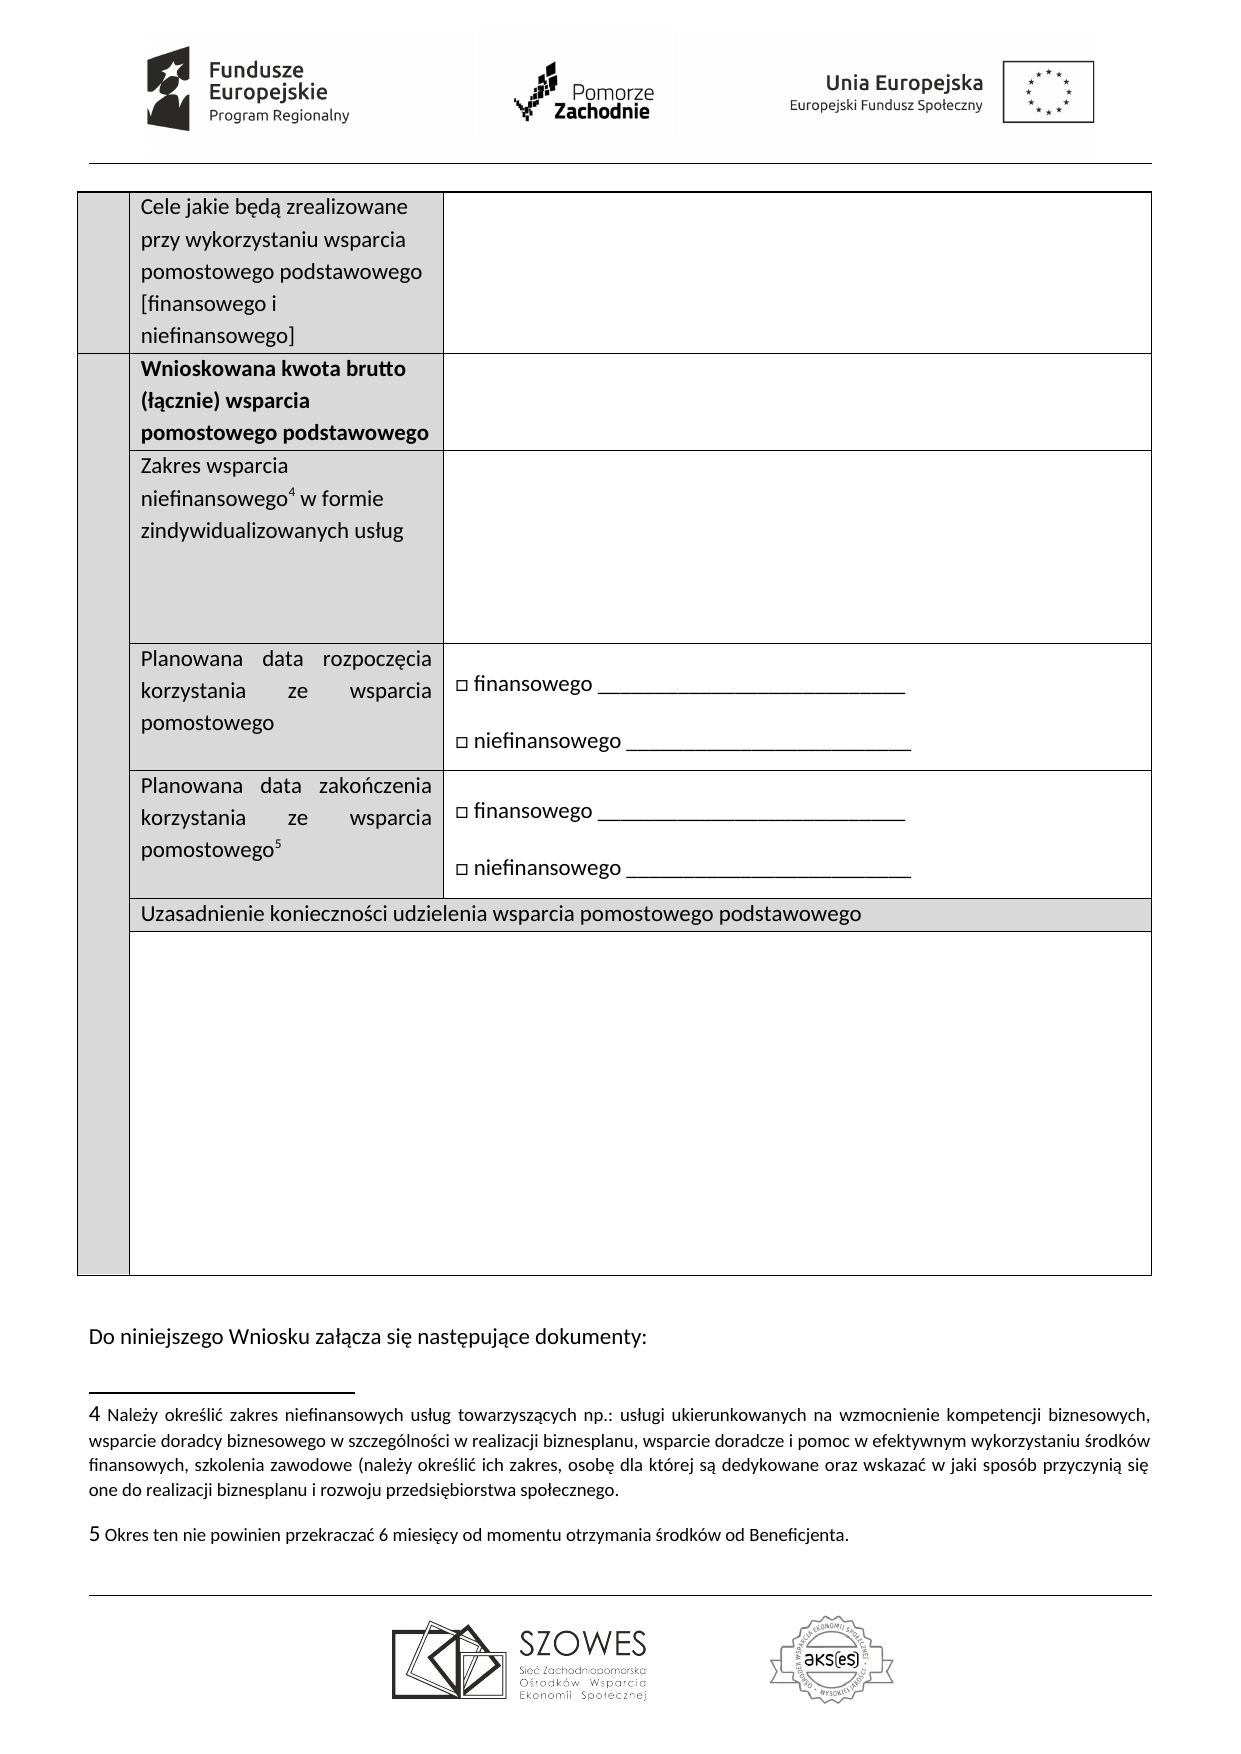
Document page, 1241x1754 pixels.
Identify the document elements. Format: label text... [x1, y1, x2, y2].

table_cell [444, 193, 1151, 353]
table_cell [444, 354, 1151, 450]
table_cell [130, 932, 1151, 1274]
table_cell Wnioskowana kwota brutto (łącznie) wsparcia pomostowego podstawowego [130, 354, 443, 450]
text Do niniejszego Wniosku załącza się następujące dokumenty: [89, 1322, 1152, 1350]
table_cell [78, 354, 129, 1274]
picture [392, 1620, 646, 1701]
picture [761, 1608, 905, 1713]
table_cell □ finansowego ___________________________ □ niefinansowego _________________________ [444, 771, 1151, 898]
table_cell Planowana data rozpoczęcia korzystania ze wsparcia pomostowego [130, 644, 443, 770]
picture [146, 31, 1095, 163]
table_cell □ finansowego ___________________________ □ niefinansowego _________________________ [444, 644, 1151, 770]
table_cell B. [78, 193, 129, 353]
table_cell Uzasadnienie konieczności udzielenia wsparcia pomostowego podstawowego [130, 899, 1151, 931]
table_cell [444, 451, 1151, 643]
table_cell Zakres wsparcia niefinansowego w formie zindywidualizowanych usług [130, 451, 443, 643]
table_cell Planowana data zakończenia korzystania ze wsparcia pomostowego [130, 771, 443, 898]
table_cell Cele jakie będą zrealizowane przy wykorzystaniu wsparcia pomostowego podstawowego [finansowego i niefinansowego] [130, 193, 443, 353]
